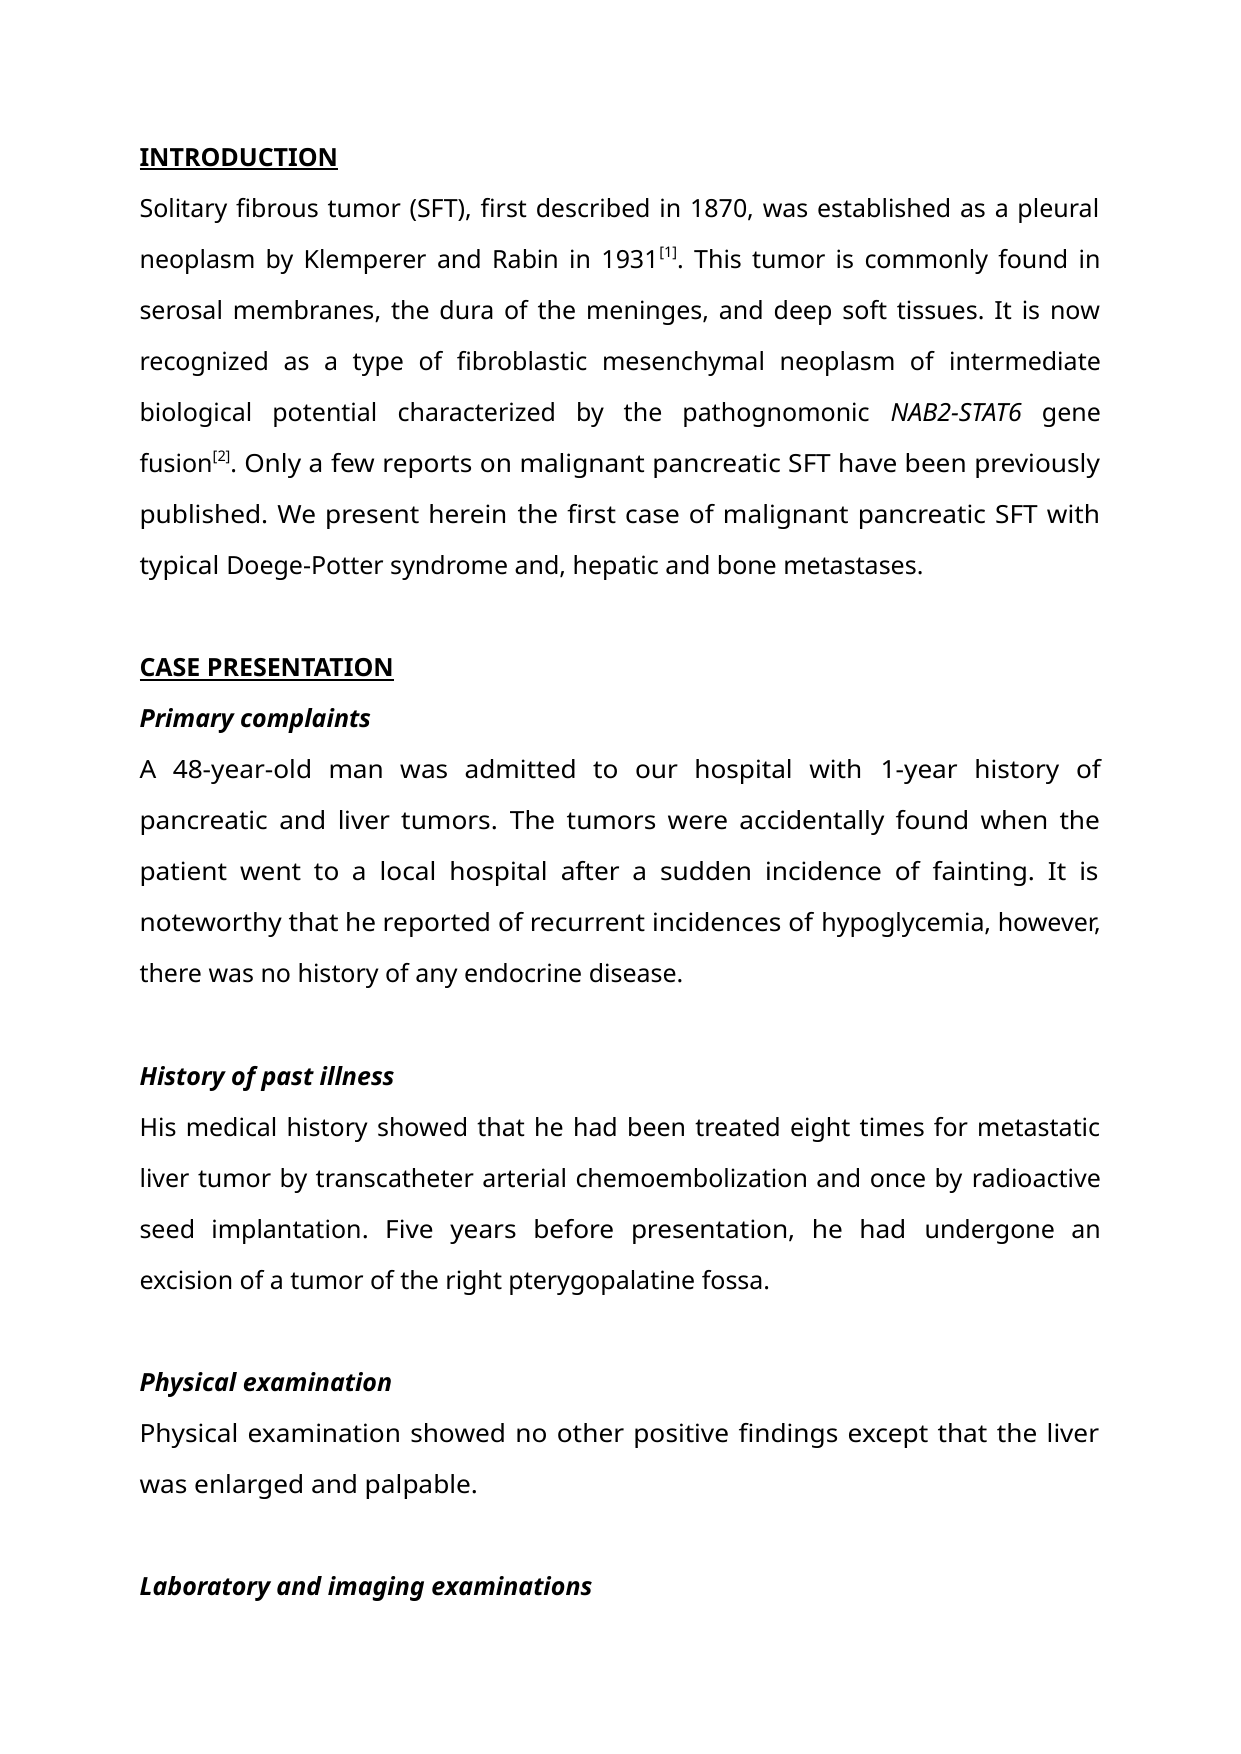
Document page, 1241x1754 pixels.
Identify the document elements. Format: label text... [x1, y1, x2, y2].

text A 48-year-old man was admitted to our hospital with 1-year history of pancreatic and liver tumors. The tumors were accidentally found when the patient went to a local hospital after a sudden incidence of fainting. It is noteworthy that he reported of recurrent incidences of hypoglycemia, however, there was no history of any endocrine disease. [139, 752, 1101, 990]
text His medical history showed that he had been treated eight times for metastatic liver tumor by transcatheter arterial chemoembolization and once by radioactive seed implantation. Five years before presentation, he had undergone an excision of a tumor of the right pterygopalatine fossa. [139, 1109, 1101, 1296]
text INTRODUCTION [139, 139, 1101, 173]
text Physical examination showed no other positive findings except that the liver was enlarged and palpable. [139, 1415, 1101, 1501]
text Physical examination [139, 1364, 1101, 1398]
text Primary complaints [139, 701, 1101, 735]
text Laboratory and imaging examinations [139, 1568, 1101, 1603]
text Solitary fibrous tumor (SFT), first described in 1870, was established as a pleural neoplasm by Klemperer and Rabin in 1931[1]. This tumor is commonly found in serosal membranes, the dura of the meninges, and deep soft tissues. It is now recognized as a type of fibroblastic mesenchymal neoplasm of intermediate biological potential characterized by the pathognomonic NAB2-STAT6 gene fusion[2]. Only a few reports on malignant pancreatic SFT have been previously published. We present herein the first case of malignant pancreatic SFT with typical Doege-Potter syndrome and, hepatic and bone metastases. [139, 190, 1101, 582]
text History of past illness [139, 1058, 1101, 1092]
text CASE PRESENTATION [139, 650, 1101, 684]
